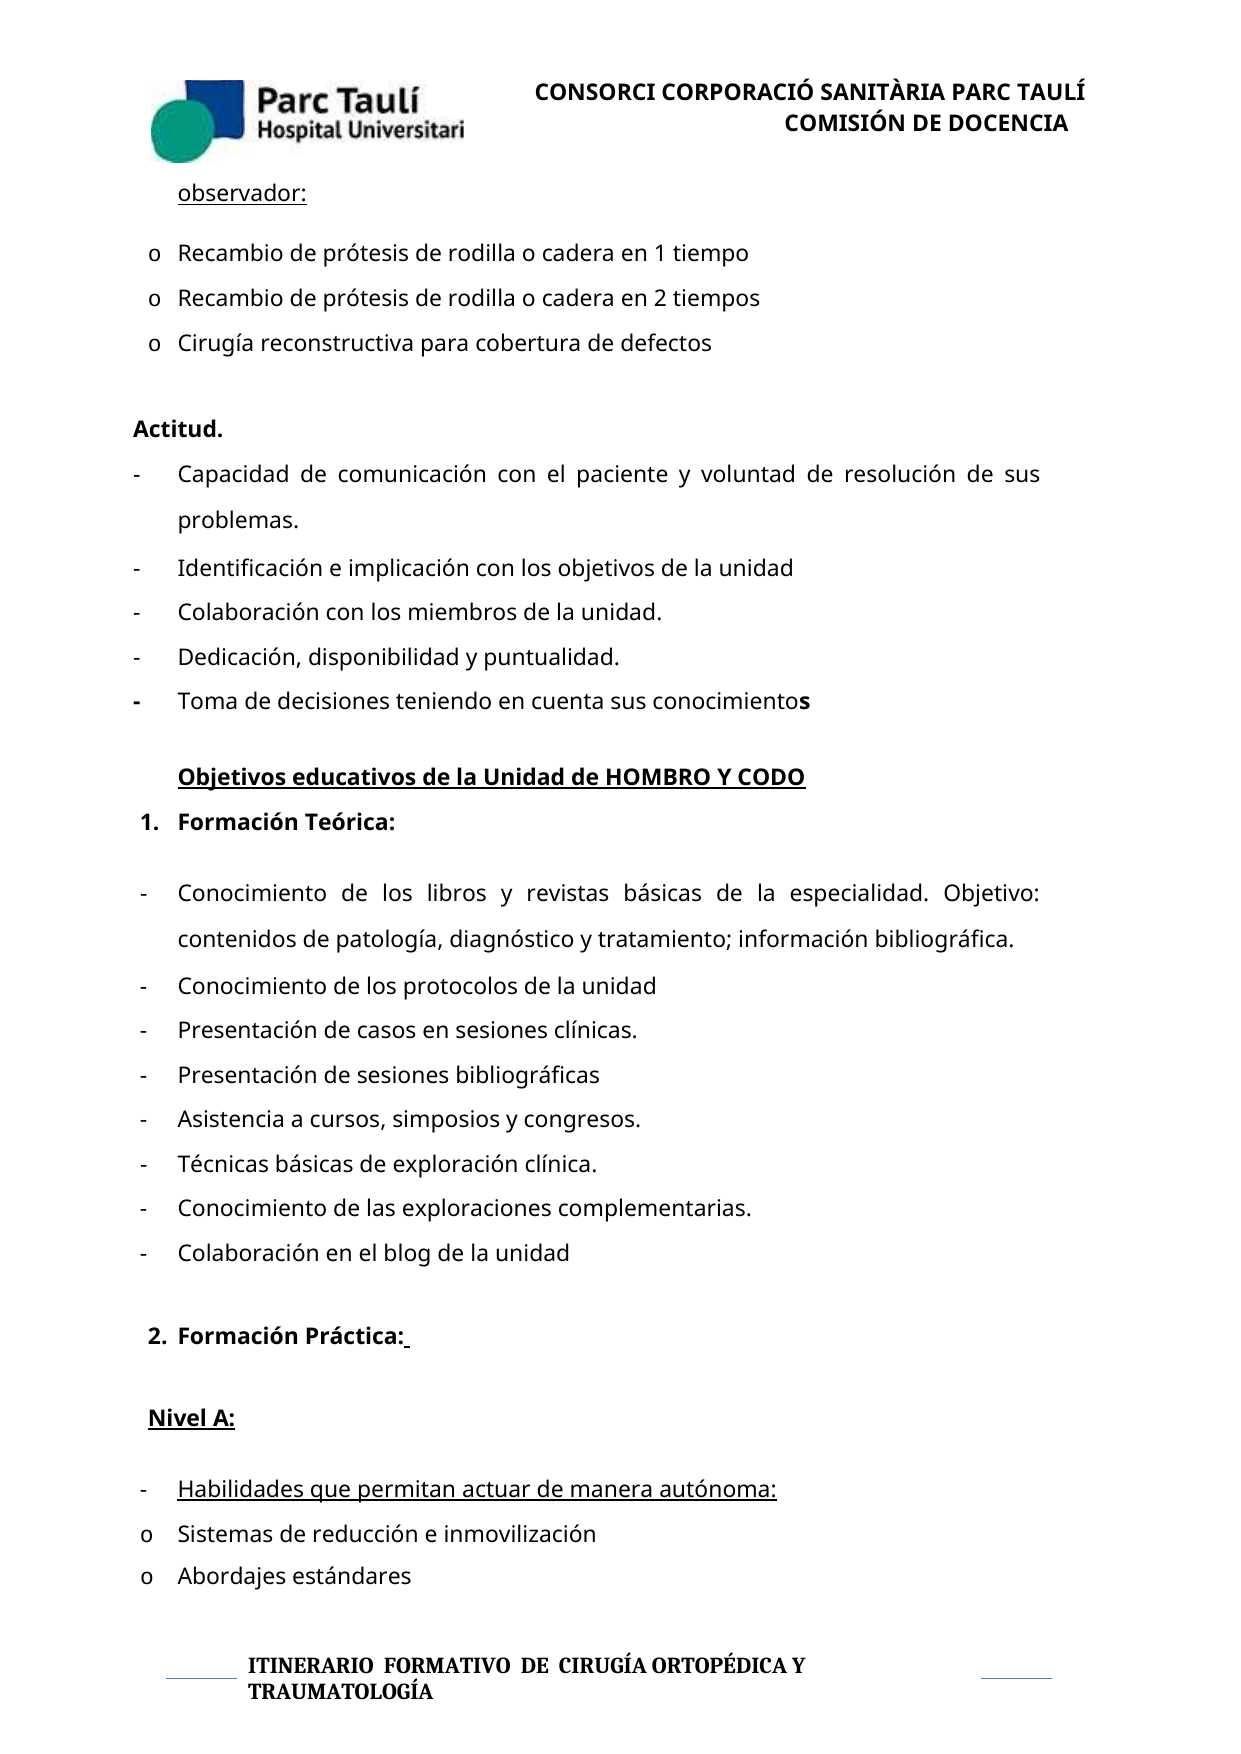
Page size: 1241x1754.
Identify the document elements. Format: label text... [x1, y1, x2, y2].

list Presentación de sesiones bibliográficas [139, 1059, 1063, 1090]
subtitle Actitud. [133, 413, 1063, 444]
list Conocimiento de las exploraciones complementarias. [139, 1192, 1063, 1223]
list Abordajes estándares [140, 1560, 1063, 1592]
list Presentación de casos en sesiones clínicas. [139, 1014, 1063, 1046]
list Recambio de prótesis de rodilla o cadera en 1 tiempo [148, 237, 1063, 269]
list Habilidades que permitan actuar de manera autónoma: [139, 1473, 1063, 1504]
list Colaboración con los miembros de la unidad. [133, 596, 1063, 627]
list Formación Teórica: [139, 805, 1063, 837]
list Cirugía reconstructiva para cobertura de defectos [148, 327, 1063, 358]
list Asistencia a cursos, simposios y congresos. [139, 1103, 1063, 1134]
subtitle Nivel A: [148, 1402, 1064, 1433]
list Conocimiento de los libros y revistas básicas de la especialidad. Objetivo: contenidos de patología, diagnóstico y tratamiento; información bibliográfica. [140, 877, 1041, 954]
list Capacidad de comunicación con el paciente y voluntad de resolución de sus problemas. [133, 458, 1041, 536]
list Habilidades que permitan adquirir un conocimiento teórico participando como observador: [148, 177, 1041, 208]
list Dedicación, disponibilidad y puntualidad. [133, 641, 1063, 672]
picture [151, 80, 464, 163]
list Técnicas básicas de exploración clínica. [140, 1148, 1063, 1179]
list Colaboración en el blog de la unidad [139, 1237, 1063, 1268]
list Sistemas de reducción e inmovilización [139, 1518, 1063, 1549]
list Toma de decisiones teniendo en cuenta sus conocimientos [133, 685, 1063, 716]
list Identificación e implicación con los objetivos de la unidad [133, 551, 1063, 583]
list Conocimiento de los protocolos de la unidad [139, 969, 1063, 1001]
list Recambio de prótesis de rodilla o cadera en 2 tiempos [148, 282, 1063, 313]
subtitle Formación Práctica: [148, 1320, 1064, 1351]
subtitle Objetivos educativos de la Unidad de HOMBRO Y CODO [177, 761, 1063, 792]
